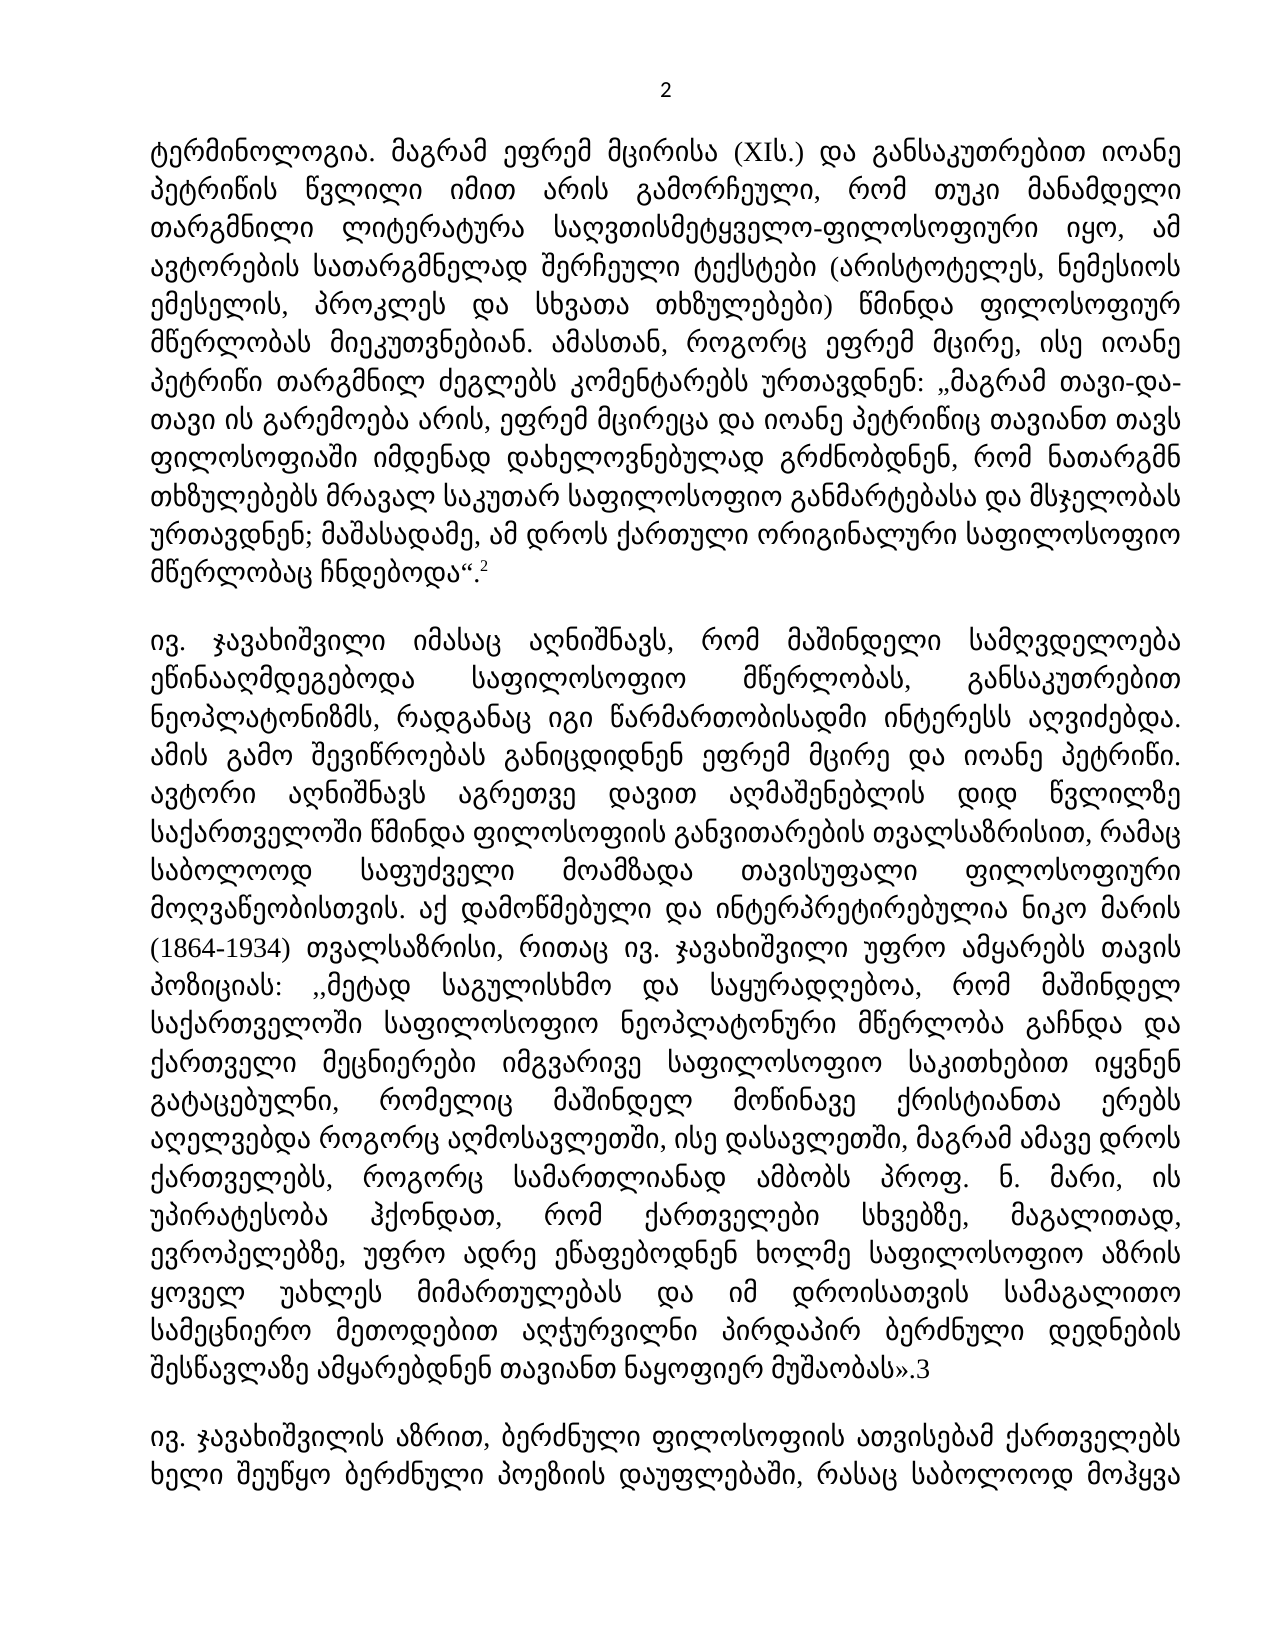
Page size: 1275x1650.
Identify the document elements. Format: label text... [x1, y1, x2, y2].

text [150, 1416, 1181, 1493]
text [150, 131, 1181, 591]
text ივ. ჯავახიშვილი იმასაც აღნიშნავს, რომ მაშინდელი სამღვდელოება ეწინააღმდეგებოდა საფილოსოფიო მწერლობას, განსაკუთრებით ნეოპლატონიზმს, რადგანაც იგი წარმართობისადმი ინტერესს აღვიძებდა. ამის გამო შევიწროებას განიცდიდნენ ეფრემ მცირე და იოანე პეტრიწი. ავტორი აღნიშნავს აგრეთვე დავით აღმაშენებლის დიდ წვლილზე საქართველოში წმინდა ფილოსოფიის განვითარების თვალსაზრისით, რამაც საბოლოოდ საფუძველი მოამზადა თავისუფალი ფილოსოფიური მოღვაწეობისთვის. აქ დამოწმებული და ინტერპრეტირებულია ნიკო მარის (1864-1934) თვალსაზრისი, რითაც ივ. ჯავახიშვილი უფრო ამყარებს თავის პოზიციას: ,,მეტად საგულისხმო და საყურადღებოა, რომ მაშინდელ საქართველოში საფილოსოფიო ნეოპლატონური მწერლობა გაჩნდა და ქართველი მეცნიერები იმგვარივე საფილოსოფიო საკითხებით იყვნენ გატაცებულნი, რომელიც მაშინდელ მოწინავე ქრისტიანთა ერებს აღელვებდა როგორც აღმოსავლეთში, ისე დასავლეთში, მაგრამ ამავე დროს ქართველებს, როგორც სამართლიანად ამბობს პროფ. ნ. მარი, ის უპირატესობა ჰქონდათ, რომ ქართველები სხვებზე, მაგალითად, ევროპელებზე, უფრო ადრე ეწაფებოდნენ ხოლმე საფილოსოფიო აზრის ყოველ უახლეს მიმართულებას და იმ დროისათვის სამაგალითო სამეცნიერო მეთოდებით აღჭურვილნი პირდაპირ ბერძნული დედნების შესწავლაზე ამყარებდნენ თავიანთ ნაყოფიერ მუშაობას».3 [150, 620, 1181, 1387]
